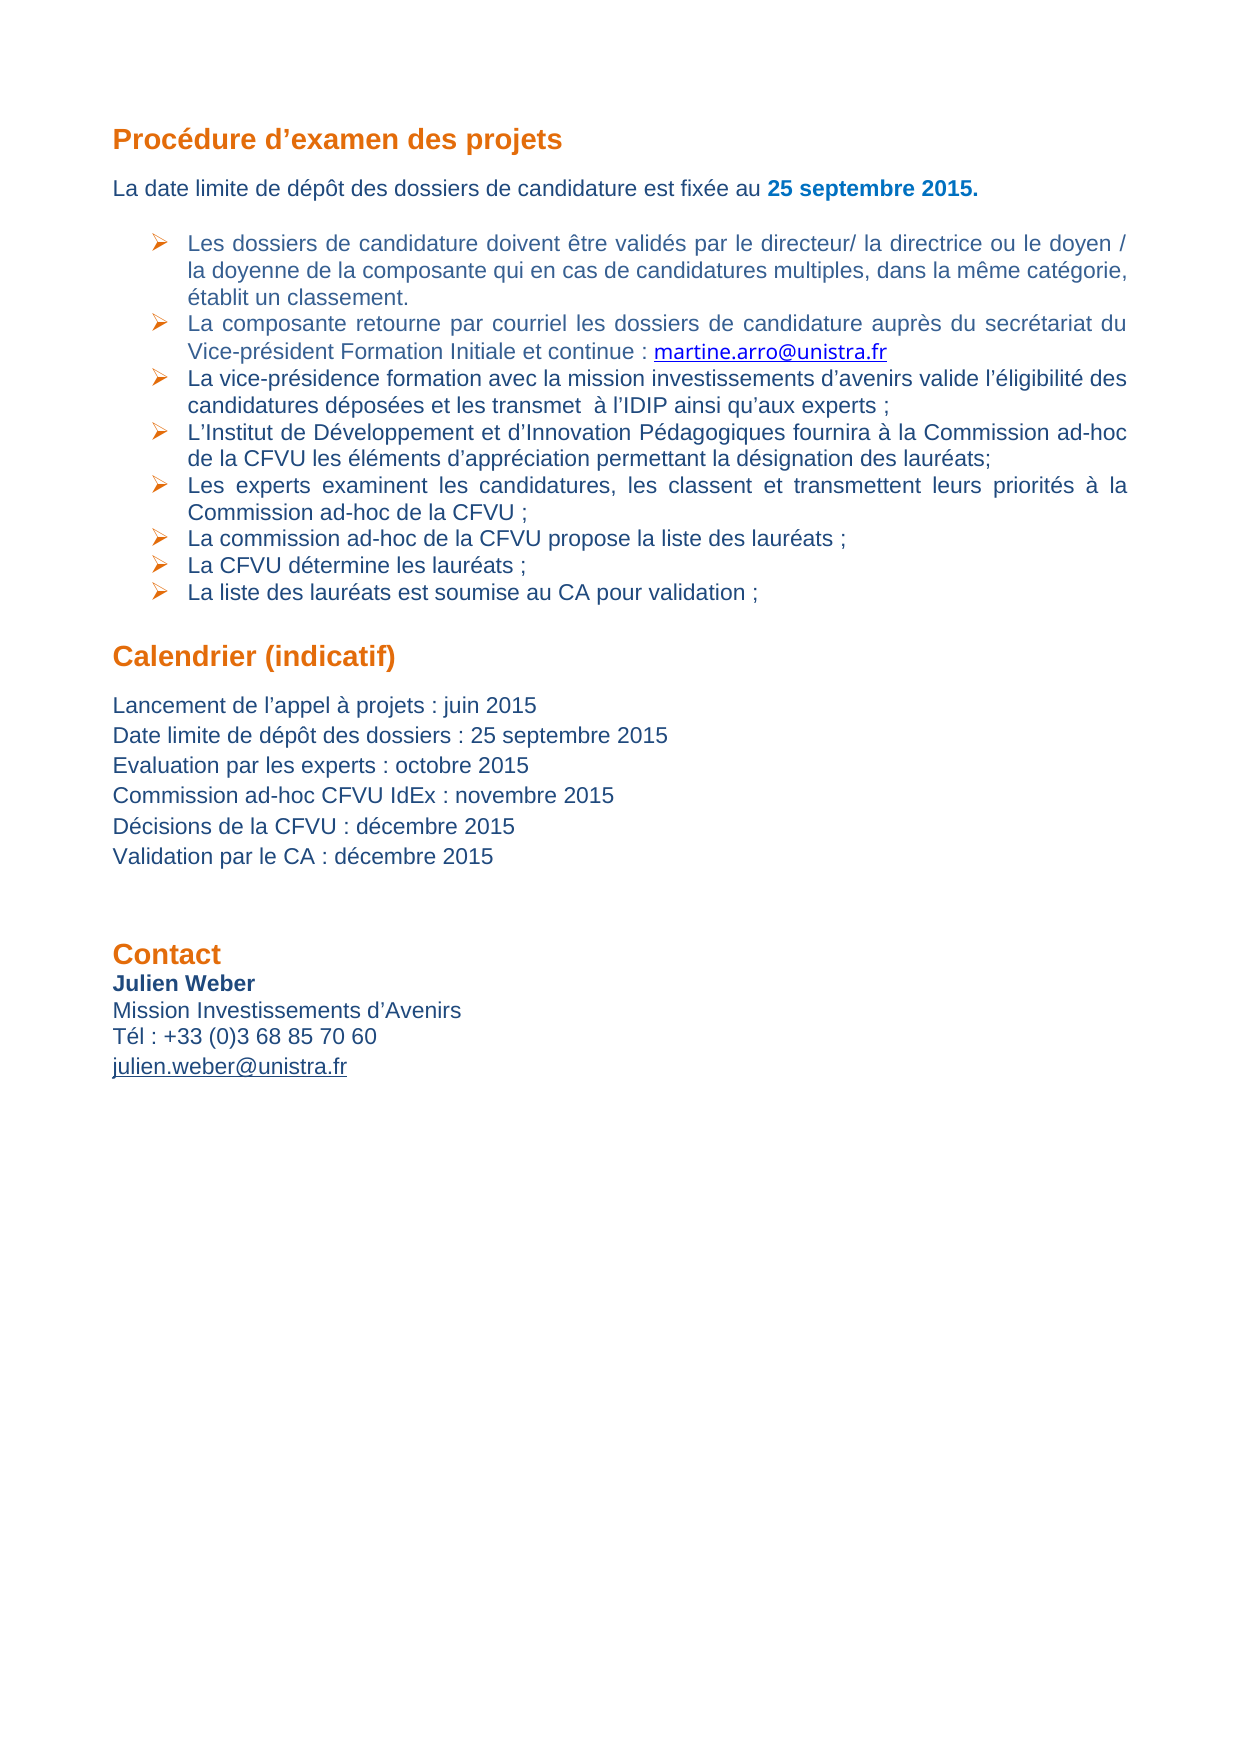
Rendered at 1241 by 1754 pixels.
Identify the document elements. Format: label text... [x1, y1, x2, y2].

text Mission Investissements d’Avenirs [112, 997, 1128, 1023]
text Procédure d’examen des projets [112, 122, 1128, 156]
text Lancement de l’appel à projets : juin 2015 [112, 692, 1128, 718]
list La liste des lauréats est soumise au CA pour validation ; [150, 579, 1128, 606]
list La vice-présidence formation avec la mission investissements d’avenirs valide l’éligibilité des candidatures déposées et les transmet à l’IDIP ainsi qu’aux experts ; [150, 365, 1128, 418]
list L’Institut de Développement et d’Innovation Pédagogiques fournira à la Commission ad-hoc de la CFVU les éléments d’appréciation permettant la désignation des lauréats; [150, 418, 1128, 472]
list La composante retourne par courriel les dossiers de candidature auprès du secrétariat du Vice-président Formation Initiale et continue : martine.arro@unistra.fr [150, 310, 1128, 365]
text Commission ad-hoc CFVU IdEx : novembre 2015 [112, 782, 1128, 809]
text Date limite de dépôt des dossiers : 25 septembre 2015 [112, 722, 1128, 748]
list La CFVU détermine les lauréats ; [150, 552, 1128, 579]
text Contact [112, 937, 1128, 970]
list Les dossiers de candidature doivent être validés par le directeur/ la directrice ou le doyen / la doyenne de la composante qui en cas de candidatures multiples, dans la même catégorie, établit un classement. [150, 230, 1128, 310]
text Validation par le CA : décembre 2015 [112, 843, 1128, 869]
text Julien Weber [112, 970, 1128, 997]
text Décisions de la CFVU : décembre 2015 [112, 813, 1128, 839]
text Calendrier (indicatif) [112, 639, 1128, 673]
text Tél : +33 (0)3 68 85 70 60 julien.weber@unistra.fr [112, 1023, 1128, 1080]
list Les experts examinent les candidatures, les classent et transmettent leurs priorités à la Commission ad-hoc de la CFVU ; [150, 472, 1128, 525]
text La date limite de dépôt des dossiers de candidature est fixée au 25 septembre 2015. [112, 175, 1128, 201]
text Evaluation par les experts : octobre 2015 [112, 752, 1128, 779]
list La commission ad-hoc de la CFVU propose la liste des lauréats ; [150, 525, 1128, 552]
